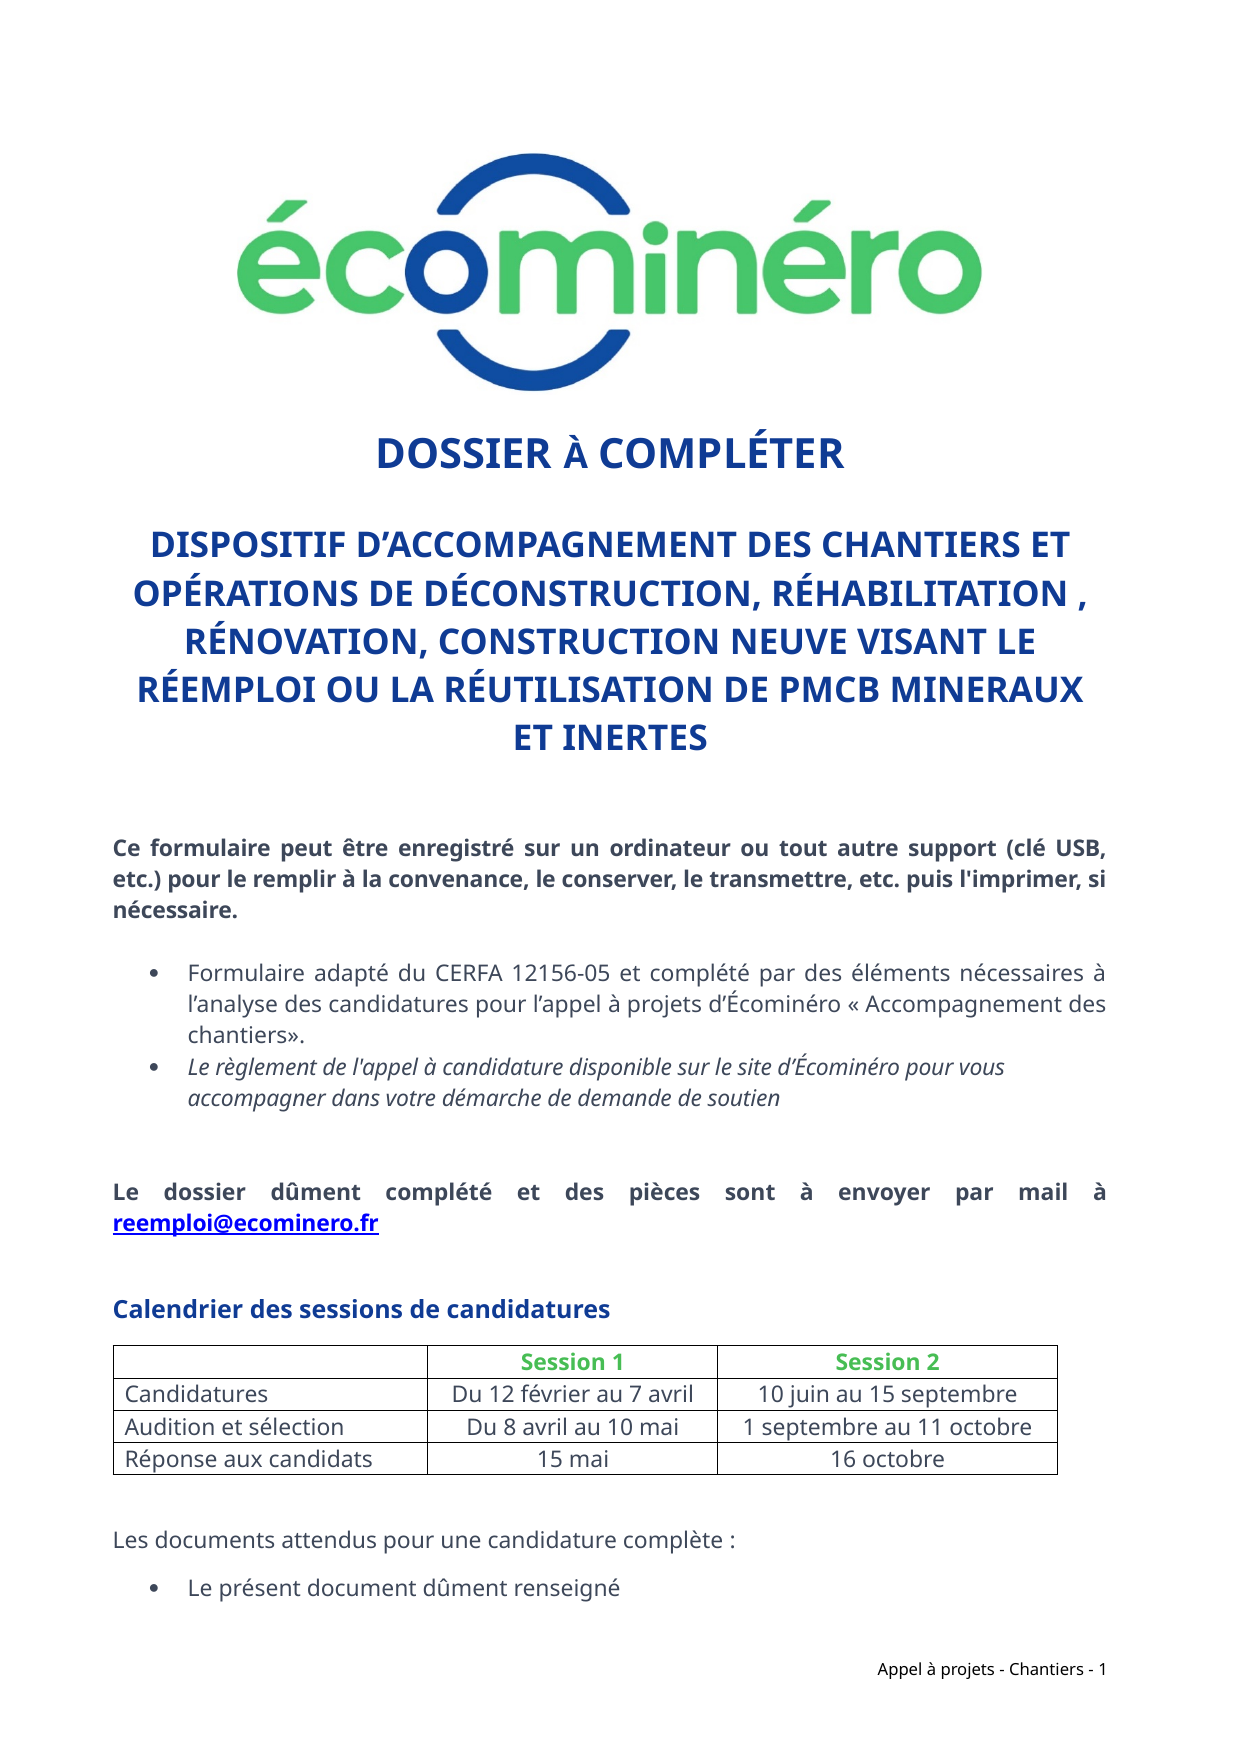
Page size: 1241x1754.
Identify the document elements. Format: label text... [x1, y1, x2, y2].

table_header Session 1 [428, 1346, 717, 1377]
text DISPOSITIF D’ACCOMPAGNEMENT DES CHANTIERS ET OPÉRATIONS DE DÉCONSTRUCTION, RÉHABILITATION , RÉNOVATION, CONSTRUCTION NEUVE VISANT LE RÉEMPLOI OU LA RÉUTILISATION DE PMCB MINERAUX ET INERTES [112, 520, 1107, 761]
table_header Session 2 [718, 1346, 1057, 1377]
table_cell Réponse aux candidats [114, 1443, 427, 1474]
table_cell 16 octobre [718, 1443, 1057, 1474]
table_cell 15 mai [428, 1443, 717, 1474]
table_cell Du 12 février au 7 avril [428, 1379, 717, 1410]
text Le dossier dûment complété et des pièces sont à envoyer par mail à reemploi@ecominero.fr [112, 1176, 1107, 1238]
text Ce formulaire peut être enregistré sur un ordinateur ou tout autre support (clé USB, etc.) pour le remplir à la convenance, le conserver, le transmettre, etc. puis l'imprimer, si nécessaire. [112, 832, 1107, 926]
text Calendrier des sessions de candidatures [112, 1292, 1107, 1326]
text DOSSIER À COMPLÉTER [112, 423, 1107, 480]
table_header [114, 1346, 427, 1377]
table_cell Audition et sélection [114, 1411, 427, 1442]
text Les documents attendus pour une candidature complète : [112, 1524, 1107, 1555]
table_cell Du 8 avril au 10 mai [428, 1411, 717, 1442]
list Le règlement de l'appel à candidature disponible sur le site d’Écominéro pour vous accompagner dans votre démarche de demande de soutien [150, 1051, 1107, 1113]
list Le présent document dûment renseigné [150, 1572, 1107, 1603]
picture [236, 150, 984, 395]
table_cell 1 septembre au 11 octobre [718, 1411, 1057, 1442]
table_cell Candidatures [114, 1379, 427, 1410]
table_cell 10 juin au 15 septembre [718, 1379, 1057, 1410]
list Formulaire adapté du CERFA 12156-05 et complété par des éléments nécessaires à l’analyse des candidatures pour l’appel à projets d’Écominéro « Accompagnement des chantiers». [150, 957, 1107, 1051]
